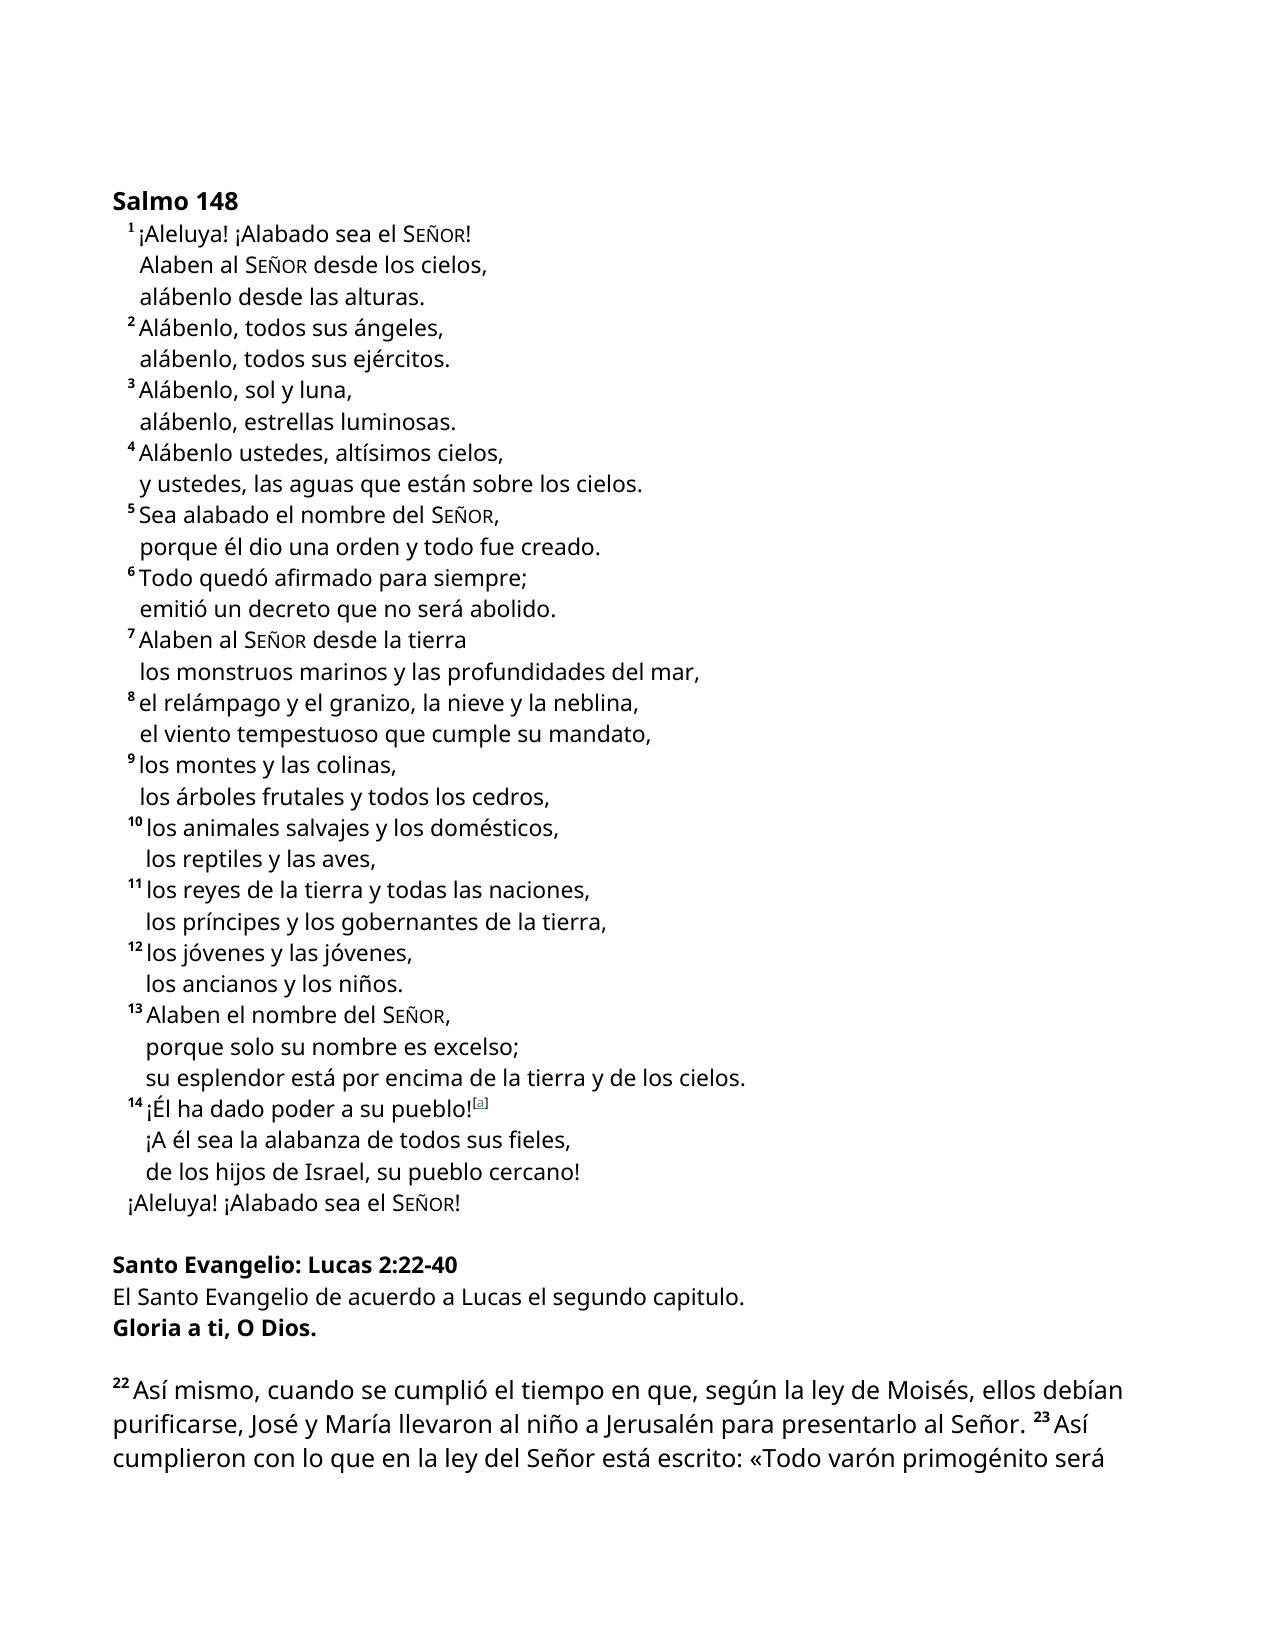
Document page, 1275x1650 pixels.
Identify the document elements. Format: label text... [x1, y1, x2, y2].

text 13 Alaben el nombre del Señor, porque solo su nombre es excelso; su esplendor está por encima de la tierra y de los cielos. 14 ¡Él ha dado poder a su pueblo![a] [127, 999, 1162, 1124]
text Gloria a ti, O Dios. [112, 1312, 1162, 1343]
text Santo Evangelio: Lucas 2:22-40 [112, 1249, 1162, 1281]
text Alaben al Señor desde los cielos, alábenlo desde las alturas. 2 Alábenlo, todos sus ángeles, alábenlo, todos sus ejércitos. 3 Alábenlo, sol y luna, alábenlo, estrellas luminosas. 4 Alábenlo ustedes, altísimos cielos, y ustedes, las aguas que están sobre los cielos. 5 Sea alabado el nombre del Señor, porque él dio una orden y todo fue creado. 6 Todo quedó afirmado para siempre; emitió un decreto que no será abolido. [127, 249, 1162, 624]
text 1 ¡Aleluya! ¡Alabado sea el Señor! [127, 218, 1162, 249]
text El Santo Evangelio de acuerdo a Lucas el segundo capitulo. [112, 1281, 1162, 1312]
text 7 Alaben al Señor desde la tierra los monstruos marinos y las profundidades del mar, 8 el relámpago y el granizo, la nieve y la neblina, el viento tempestuoso que cumple su mandato, 9 los montes y las colinas, los árboles frutales y todos los cedros, 10 los animales salvajes y los domésticos, los reptiles y las aves, 11 los reyes de la tierra y todas las naciones, los príncipes y los gobernantes de la tierra, 12 los jóvenes y las jóvenes, los ancianos y los niños. [127, 624, 1162, 999]
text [112, 1372, 1162, 1474]
text Salmo 148 [112, 184, 1162, 218]
text ¡Aleluya! ¡Alabado sea el Señor! [127, 1187, 1162, 1218]
text ¡A él sea la alabanza de todos sus fieles, de los hijos de Israel, su pueblo cercano! [127, 1124, 1162, 1187]
